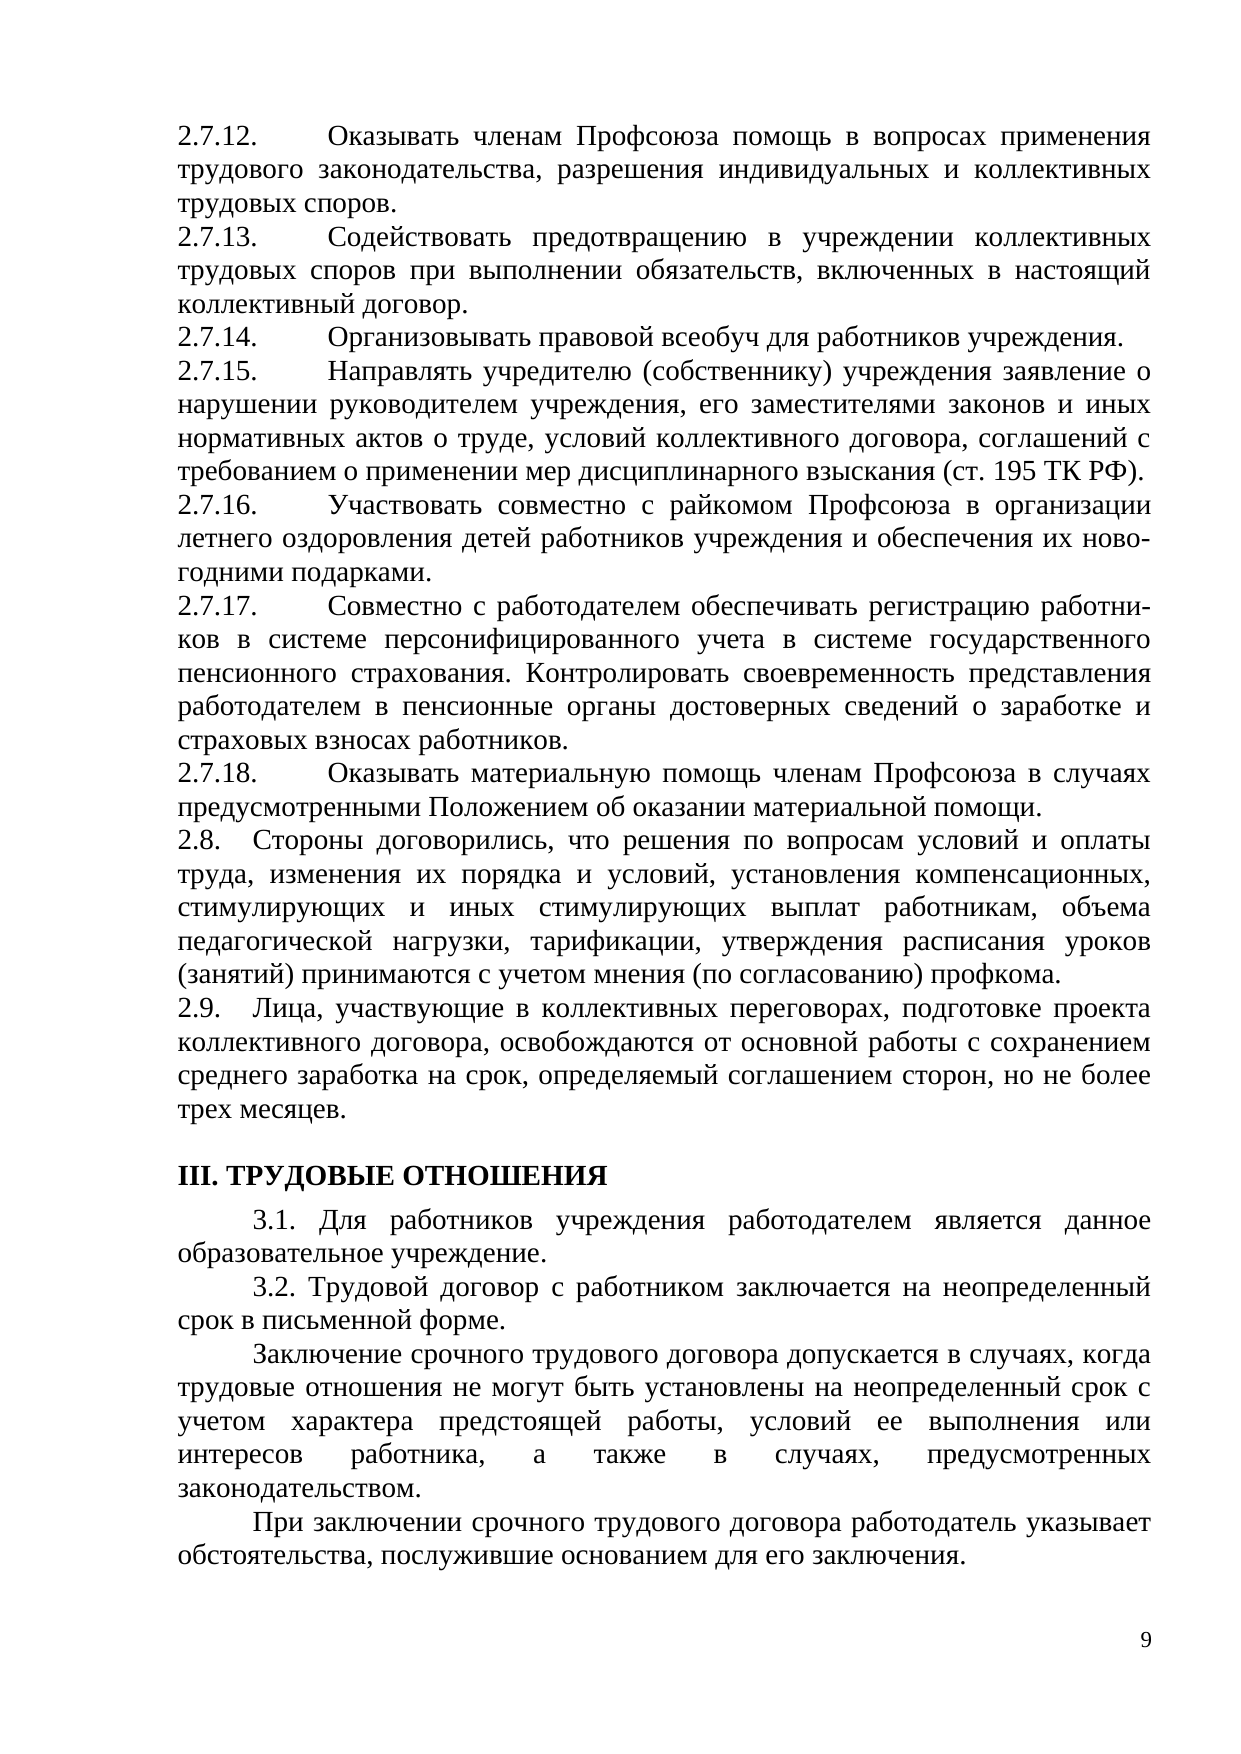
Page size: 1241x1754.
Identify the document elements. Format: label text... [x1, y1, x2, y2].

text При заключении срочного трудового договора работодатель указывает обстоятельства, послужившие основанием для его заключения. [177, 1504, 1152, 1571]
text 2.9. Лица, участвующие в коллективных переговорах, подготовке проекта коллективного договора, освобождаются от основной работы с сохранением среднего заработка на срок, определяемый соглашением сторон, но не более трех месяцев. [177, 990, 1152, 1124]
text 2.7.14. Организовывать правовой всеобуч для работников учреждения. [177, 319, 1152, 353]
text 2.7.17. Совместно с работодателем обеспечивать регистрацию работни- ков в системе персонифицированного учета в системе государственного пенсионного страхования. Контролировать своевременность представления работодателем в пенсионные органы достоверных сведений о заработке и страховых взносах работников. [177, 588, 1152, 755]
text Заключение срочного трудового договора допускается в случаях, когда трудовые отношения не могут быть установлены на неопределенный срок с учетом характера предстоящей работы, условий ее выполнения или интересов работника, а также в случаях, предусмотренных законодательством. [177, 1336, 1152, 1504]
text 3.2. Трудовой договор с работником заключается на неопределенный срок в письменной форме. [177, 1269, 1152, 1336]
text 2.7.15. Направлять учредителю (собственнику) учреждения заявление о нарушении руководителем учреждения, его заместителями законов и иных нормативных актов о труде, условий коллективного договора, соглашений с требованием о применении мер дисциплинарного взыскания (ст. 195 ТК РФ). [177, 353, 1152, 487]
text 2.8. Стороны договорились, что решения по вопросам условий и оплаты труда, изменения их порядка и условий, установления компенсационных, стимулирующих и иных стимулирующих выплат работникам, объема педагогической нагрузки, тарификации, утверждения расписания уроков (занятий) принимаются с учетом мнения (по согласованию) профкома. [177, 822, 1152, 990]
text 2.7.12. Оказывать членам Профсоюза помощь в вопросах применения трудового законодательства, разрешения индивидуальных и коллективных трудовых споров. [177, 118, 1152, 219]
text 2.7.16. Участвовать совместно с райкомом Профсоюза в организации летнего оздоровления детей работников учреждения и обеспечения их ново- годними подарками. [177, 487, 1152, 588]
text III. ТРУДОВЫЕ ОТНОШЕНИЯ [177, 1158, 1152, 1191]
text 3.1. Для работников учреждения работодателем является данное образовательное учреждение. [177, 1202, 1152, 1269]
text 2.7.18. Оказывать материальную помощь членам Профсоюза в случаях предусмотренными Положением об оказании материальной помощи. [177, 755, 1152, 822]
text 2.7.13. Содействовать предотвращению в учреждении коллективных трудовых споров при выполнении обязательств, включенных в настоящий коллективный договор. [177, 219, 1152, 319]
